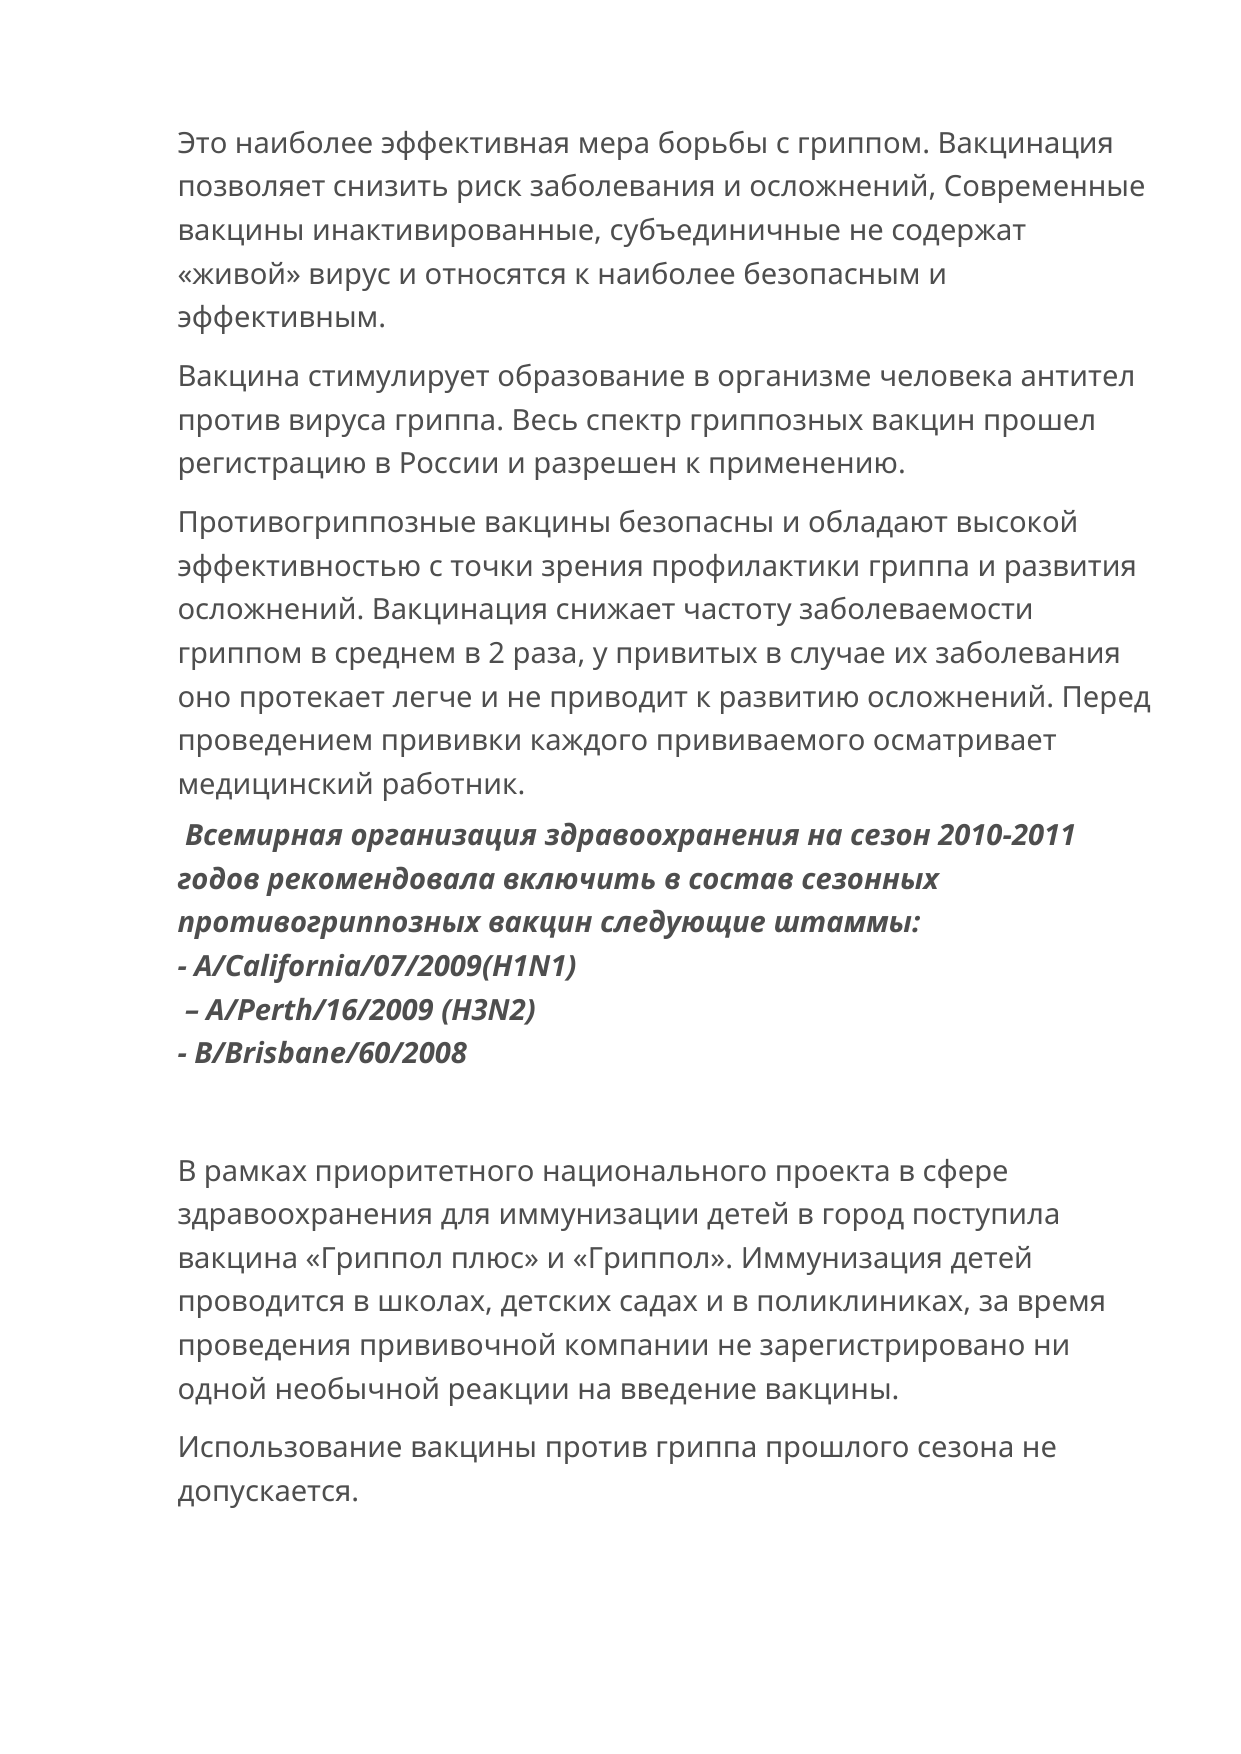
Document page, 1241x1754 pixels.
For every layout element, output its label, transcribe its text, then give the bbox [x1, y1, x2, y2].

text Всемирная организация здравоохранения на сезон 2010-2011 годов рекомендовала включить в состав сезонных противогриппозных вакцин следующие штаммы: [177, 810, 1152, 941]
text - A/California/07/2009(H1N1) [177, 941, 1152, 985]
text Это наиболее эффективная мера борьбы с гриппом. Вакцинация позволяет снизить риск заболевания и осложнений, Современные вакцины инактивированные, субъединичные не содержат «живой» вирус и относятся к наиболее безопасным и эффективным. [177, 118, 1152, 336]
text В рамках приоритетного национального проекта в сфере здравоохранения для иммунизации детей в город поступила вакцина «Гриппол плюс» и «Гриппол». Иммунизация детей проводится в школах, детских садах и в поликлиниках, за время проведения прививочной компании не зарегистрировано ни одной необычной реакции на введение вакцины. [177, 1146, 1152, 1408]
text Использование вакцины против гриппа прошлого сезона не допускается. [177, 1423, 1152, 1510]
text – A/Perth/16/2009 (H3N2) [177, 985, 1152, 1028]
text - В/Brisbane/60/2008 [177, 1028, 1152, 1072]
text Противогриппозные вакцины безопасны и обладают высокой эффективностью с точки зрения профилактики гриппа и развития осложнений. Вакцинация снижает частоту заболеваемости гриппом в среднем в 2 раза, у привитых в случае их заболевания оно протекает легче и не приводит к развитию осложнений. Перед проведением прививки каждого прививаемого осматривает медицинский работник. [177, 497, 1152, 803]
text Вакцина стимулирует образование в организме человека антител против вируса гриппа. Весь спектр гриппозных вакцин прошел регистрацию в России и разрешен к применению. [177, 351, 1152, 482]
